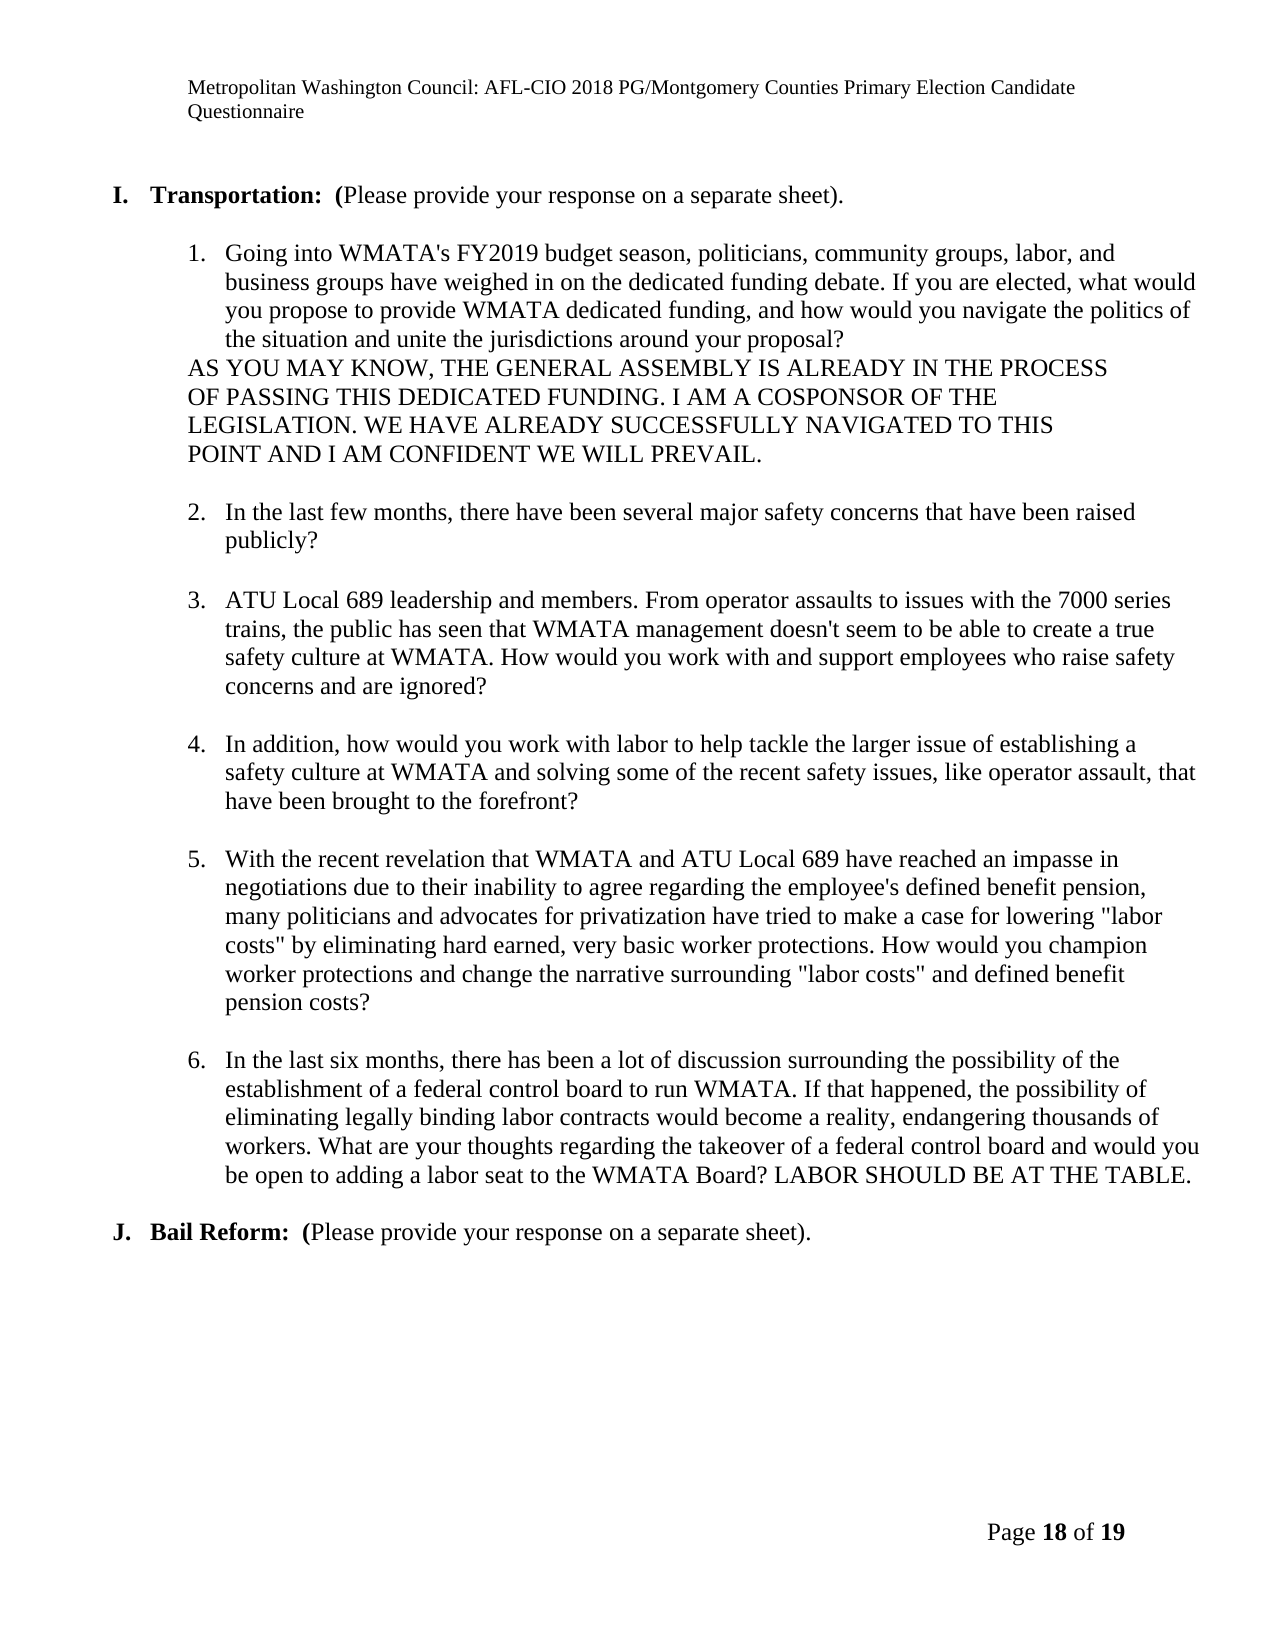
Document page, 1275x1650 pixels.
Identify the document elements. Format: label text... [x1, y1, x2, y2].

text AS YOU MAY KNOW, THE GENERAL ASSEMBLY IS ALREADY IN THE PROCESS OF PASSING THIS DEDICATED FUNDING. I AM A COSPONSOR OF THE LEGISLATION. WE HAVE ALREADY SUCCESSFULLY NAVIGATED TO THIS POINT AND I AM CONFIDENT WE WILL PREVAIL. [187, 353, 1125, 468]
subtitle In the last few months, there have been several major safety concerns that have been raised publicly? [187, 497, 1200, 554]
subtitle Transportation: (Please provide your response on a separate sheet). [112, 181, 1200, 209]
subtitle With the recent revelation that WMATA and ATU Local 689 have reached an impasse in negotiations due to their inability to agree regarding the employee's defined benefit pension, many politicians and advocates for privatization have tried to make a case for lowering "labor costs" by eliminating hard earned, very basic worker protections. How would you champion worker protections and change the narrative surrounding "labor costs" and defined benefit pension costs? [187, 844, 1200, 1016]
subtitle In the last six months, there has been a lot of discussion surrounding the possibility of the establishment of a federal control board to run WMATA. If that happened, the possibility of eliminating legally binding labor contracts would become a reality, endangering thousands of workers. What are your thoughts regarding the takeover of a federal control board and would you be open to adding a labor seat to the WMATA Board? LABOR SHOULD BE AT THE TABLE. [187, 1045, 1200, 1189]
subtitle In addition, how would you work with labor to help tackle the larger issue of establishing a safety culture at WMATA and solving some of the recent safety issues, like operator assault, that have been brought to the forefront? [187, 729, 1200, 815]
subtitle Bail Reform: (Please provide your response on a separate sheet). [112, 1217, 1200, 1246]
subtitle ATU Local 689 leadership and members. From operator assaults to issues with the 7000 series trains, the public has seen that WMATA management doesn't seem to be able to create a true safety culture at WMATA. How would you work with and support employees who raise safety concerns and are ignored? [187, 585, 1200, 700]
subtitle Going into WMATA's FY2019 budget season, politicians, community groups, labor, and business groups have weighed in on the dedicated funding debate. If you are elected, what would you propose to provide WMATA dedicated funding, and how would you navigate the politics of the situation and unite the jurisdictions around your proposal? [187, 238, 1200, 353]
